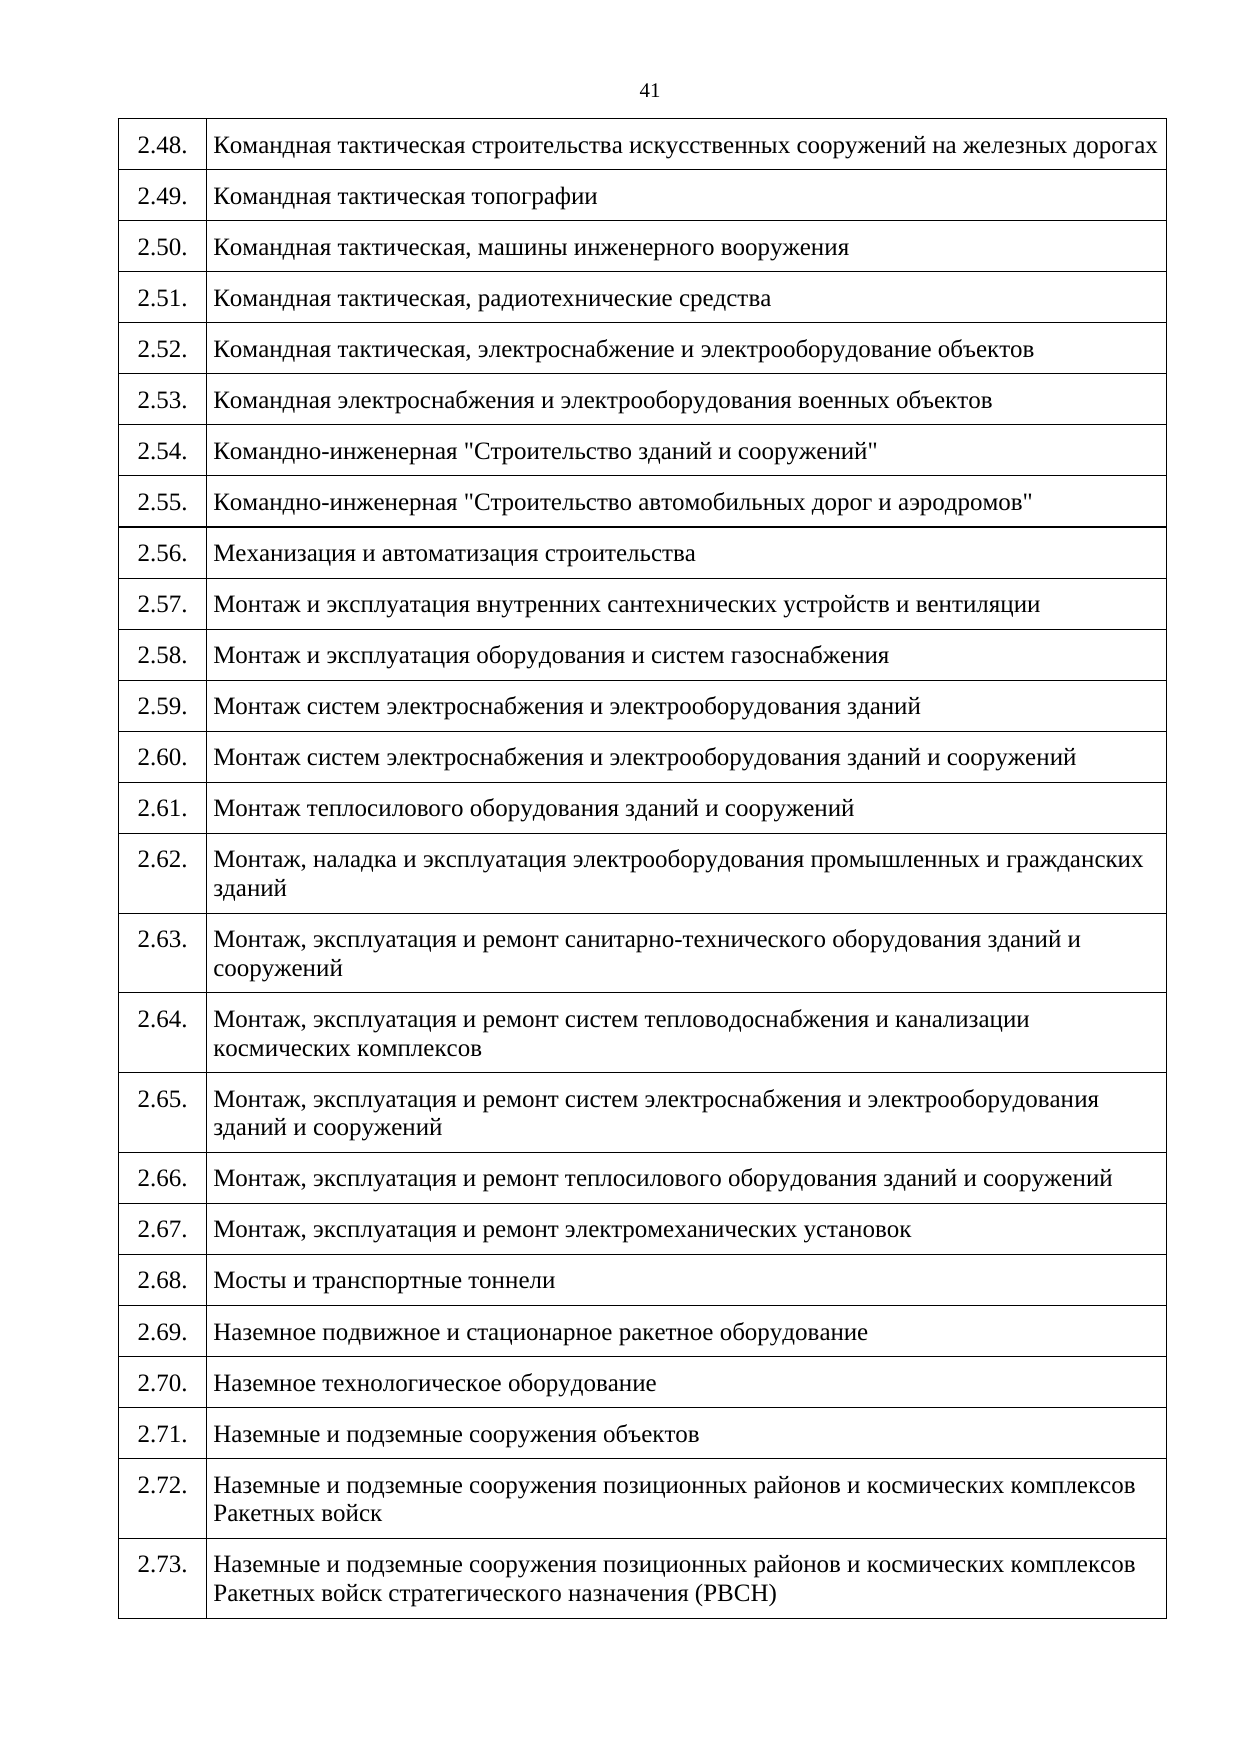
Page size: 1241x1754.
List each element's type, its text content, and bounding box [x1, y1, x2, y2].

table_cell Механизация и автоматизация строительства [207, 528, 1166, 577]
table_cell 2.58. [119, 630, 206, 679]
table_cell 2.66. [119, 1153, 206, 1203]
table_cell Наземные и подземные сооружения объектов [207, 1408, 1166, 1458]
table_cell Монтаж, эксплуатация и ремонт санитарно-технического оборудования зданий и сооружений [207, 914, 1166, 992]
table_cell 2.53. [119, 374, 206, 424]
table_cell Монтаж теплосилового оборудования зданий и сооружений [207, 783, 1166, 833]
table_cell 2.55. [119, 476, 206, 526]
table_cell 2.70. [119, 1357, 206, 1407]
table_cell 2.71. [119, 1408, 206, 1458]
table_cell Монтаж, эксплуатация и ремонт систем тепловодоснабжения и канализации космических комплексов [207, 993, 1166, 1072]
table_cell 2.69. [119, 1306, 206, 1356]
table_cell Командная электроснабжения и электрооборудования военных объектов [207, 374, 1166, 424]
table_cell Монтаж, эксплуатация и ремонт систем электроснабжения и электрооборудования зданий и сооружений [207, 1073, 1166, 1152]
table_cell 2.50. [119, 221, 206, 271]
table_cell 2.64. [119, 993, 206, 1072]
table_cell 2.54. [119, 425, 206, 475]
table_cell 2.73. [119, 1539, 206, 1618]
table_cell Командная тактическая строительства искусственных сооружений на железных дорогах [207, 119, 1166, 169]
table_cell 2.48. [119, 119, 206, 169]
table_cell 2.59. [119, 681, 206, 731]
table_cell 2.68. [119, 1255, 206, 1305]
table_cell Наземное подвижное и стационарное ракетное оборудование [207, 1306, 1166, 1356]
table_cell 2.57. [119, 579, 206, 628]
table_cell Командная тактическая, машины инженерного вооружения [207, 221, 1166, 271]
table_cell Наземное технологическое оборудование [207, 1357, 1166, 1407]
table_cell Монтаж и эксплуатация внутренних сантехнических устройств и вентиляции [207, 579, 1166, 628]
table_cell Командно-инженерная "Строительство зданий и сооружений" [207, 425, 1166, 475]
table_cell Монтаж, наладка и эксплуатация электрооборудования промышленных и гражданских зданий [207, 834, 1166, 912]
table_cell Монтаж и эксплуатация оборудования и систем газоснабжения [207, 630, 1166, 679]
table_cell Монтаж, эксплуатация и ремонт теплосилового оборудования зданий и сооружений [207, 1153, 1166, 1203]
table_cell Наземные и подземные сооружения позиционных районов и космических комплексов Ракетных войск стратегического назначения (РВСН) [207, 1539, 1166, 1618]
table_cell Наземные и подземные сооружения позиционных районов и космических комплексов Ракетных войск [207, 1459, 1166, 1538]
table_cell Монтаж, эксплуатация и ремонт электромеханических установок [207, 1204, 1166, 1254]
table_cell 2.51. [119, 272, 206, 322]
table_cell Командная тактическая топографии [207, 170, 1166, 220]
table_cell 2.52. [119, 323, 206, 373]
table_cell Монтаж систем электроснабжения и электрооборудования зданий [207, 681, 1166, 731]
table_cell Монтаж систем электроснабжения и электрооборудования зданий и сооружений [207, 732, 1166, 782]
table_cell Командно-инженерная "Строительство автомобильных дорог и аэродромов" [207, 476, 1166, 526]
table_cell 2.67. [119, 1204, 206, 1254]
table_cell 2.60. [119, 732, 206, 782]
table_cell 2.65. [119, 1073, 206, 1152]
table_cell 2.61. [119, 783, 206, 833]
table_cell 2.56. [119, 528, 206, 577]
table_cell 2.72. [119, 1459, 206, 1538]
table_cell 2.49. [119, 170, 206, 220]
table_cell 2.62. [119, 834, 206, 912]
table_cell Мосты и транспортные тоннели [207, 1255, 1166, 1305]
table_cell Командная тактическая, электроснабжение и электрооборудование объектов [207, 323, 1166, 373]
table_cell 2.63. [119, 914, 206, 992]
table_cell Командная тактическая, радиотехнические средства [207, 272, 1166, 322]
